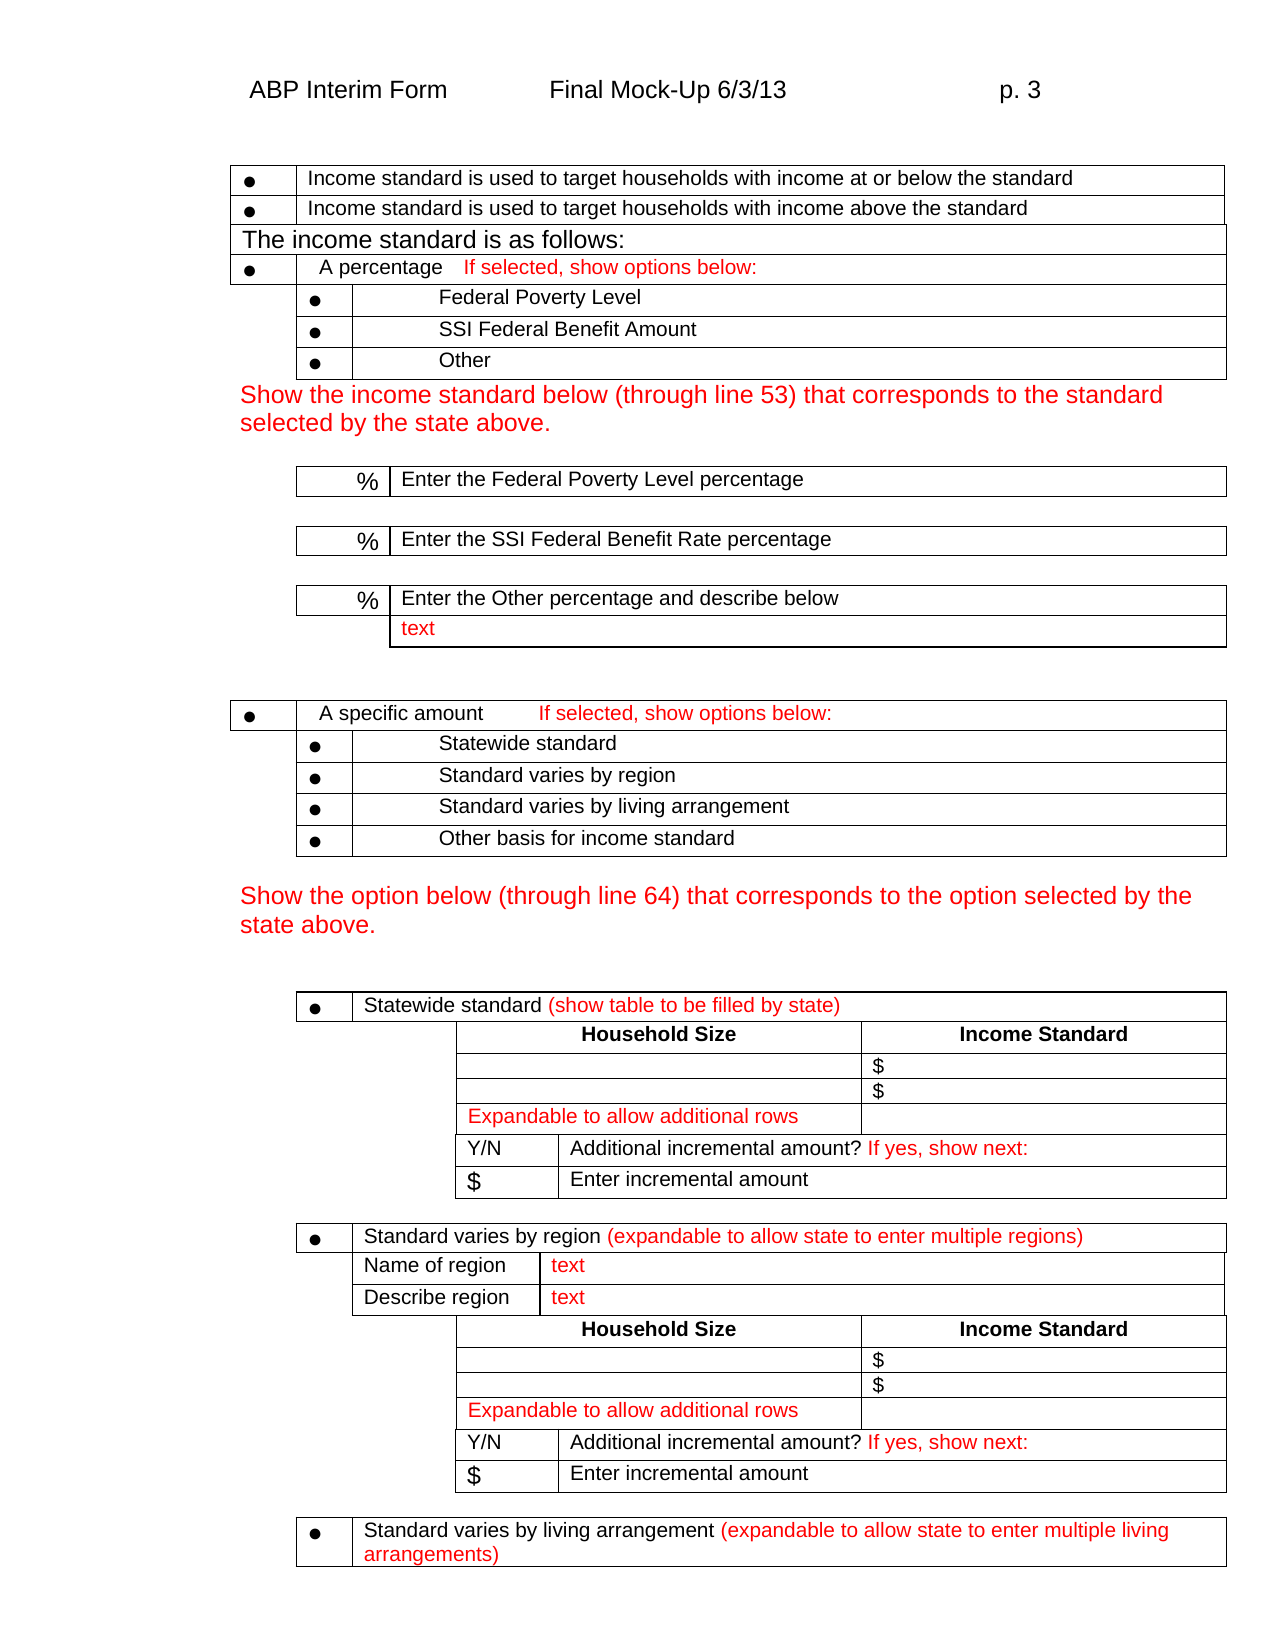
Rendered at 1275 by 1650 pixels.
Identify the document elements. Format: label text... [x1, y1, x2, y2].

table_header ● [297, 1224, 352, 1252]
table_cell ● [297, 317, 352, 347]
table_cell Y/N [456, 1135, 558, 1166]
table_header Statewide standard (show table to be filled by state) [353, 993, 1226, 1021]
table_header ● [297, 993, 352, 1021]
table_header Standard varies by region (expandable to allow state to enter multiple regions) [353, 1224, 1226, 1252]
table_cell Name of region [353, 1253, 539, 1284]
table_cell [457, 1054, 861, 1078]
table_cell Federal Poverty Level [353, 285, 1226, 316]
table_cell Income standard is used to target households with income above the standard [297, 196, 1224, 224]
table_cell Additional incremental amount? If yes, show next: [559, 1135, 1226, 1166]
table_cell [559, 1430, 1226, 1460]
table_cell Expandable to allow additional rows [457, 1398, 861, 1428]
table_cell The income standard is as follows: [231, 225, 1226, 254]
table_cell Income standard is used to target households with income at or below the standard [297, 166, 1224, 194]
table_cell ● [297, 285, 352, 316]
table_cell $ [862, 1348, 1226, 1372]
table_cell Standard varies by living arrangement [353, 794, 1226, 825]
table_cell Enter incremental amount [559, 1167, 1226, 1197]
table_header % [297, 467, 389, 496]
table_header Enter the Federal Poverty Level percentage [391, 467, 1226, 496]
table_cell Other [353, 348, 1226, 379]
table_cell text [391, 616, 1226, 646]
table_cell ● [231, 196, 296, 224]
table_cell ● [297, 763, 352, 793]
table_cell A percentage If selected, show options below: [297, 255, 1226, 284]
table_cell Household Size [457, 1022, 861, 1053]
table_cell ● [231, 255, 296, 284]
table_cell text [541, 1253, 1224, 1284]
table_header % [297, 527, 389, 555]
table_header % [297, 586, 389, 615]
table_header Enter the Other percentage and describe below [391, 586, 1226, 615]
table_header A specific amount If selected, show options below: [297, 701, 1226, 730]
table_cell [862, 1104, 1226, 1134]
table_cell Enter incremental amount [559, 1461, 1226, 1492]
table_cell $ [456, 1461, 558, 1492]
table_cell Other basis for income standard [353, 826, 1226, 856]
table_cell [862, 1398, 1226, 1428]
table_cell $ [862, 1054, 1226, 1078]
table_header ● [231, 701, 296, 730]
table_cell $ [456, 1167, 558, 1197]
table_cell Expandable to allow additional rows [457, 1104, 861, 1134]
table_cell $ [862, 1373, 1226, 1397]
table_cell ● [297, 826, 352, 856]
table_cell [457, 1079, 861, 1103]
text Show the income standard below (through line 53) that corresponds to the standard selected by the state above. [240, 380, 1200, 437]
table_cell Standard varies by region [353, 763, 1226, 793]
table_cell SSI Federal Benefit Amount [353, 317, 1226, 347]
table_cell [457, 1348, 861, 1372]
table_header Standard varies by living arrangement (expandable to allow state to enter multiple living arrangements) [353, 1518, 1226, 1566]
table_cell Household Size [457, 1316, 861, 1347]
table_cell Y/N [456, 1430, 558, 1460]
table_cell [457, 1373, 861, 1397]
text Show the option below (through line 64) that corresponds to the option selected by the state above. [240, 881, 1200, 939]
table_cell Describe region [353, 1285, 539, 1315]
table_cell Income Standard [862, 1316, 1226, 1347]
table_cell ● [297, 794, 352, 825]
table_cell ● [297, 731, 352, 762]
table_cell Statewide standard [353, 731, 1226, 762]
table_cell ● [231, 166, 296, 194]
table_cell ● [297, 348, 352, 379]
table_cell Income Standard [862, 1022, 1226, 1053]
table_cell text [541, 1285, 1224, 1315]
table_cell $ [862, 1079, 1226, 1103]
table_header ● [297, 1518, 352, 1566]
table_header Enter the SSI Federal Benefit Rate percentage [391, 527, 1226, 555]
